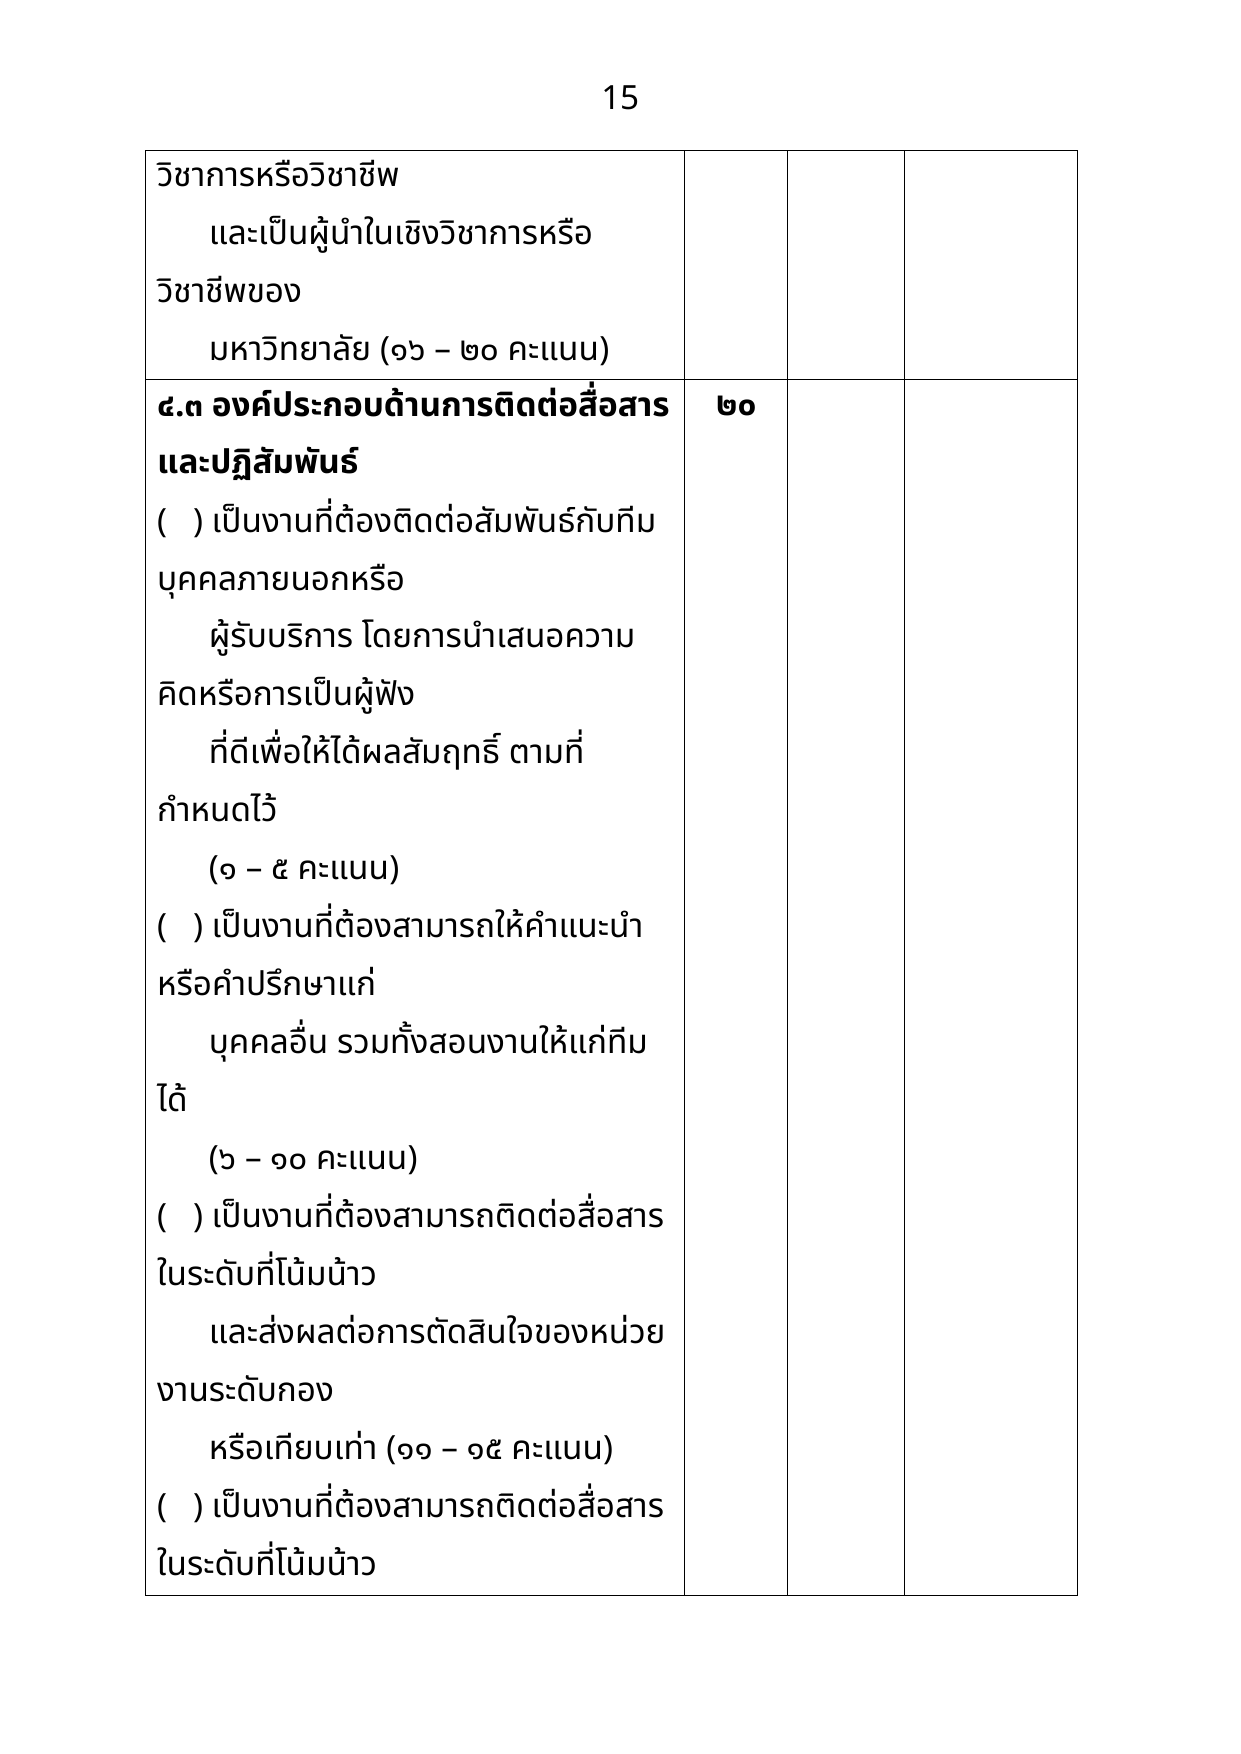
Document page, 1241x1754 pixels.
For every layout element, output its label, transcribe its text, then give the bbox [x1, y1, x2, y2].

table_cell [788, 380, 904, 1594]
table_cell [788, 151, 904, 379]
table_cell [905, 380, 1077, 1594]
table_cell ๒๐ [685, 380, 787, 1594]
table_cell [146, 151, 684, 379]
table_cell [146, 380, 684, 1594]
table_cell [685, 151, 787, 379]
table_cell [905, 151, 1077, 379]
